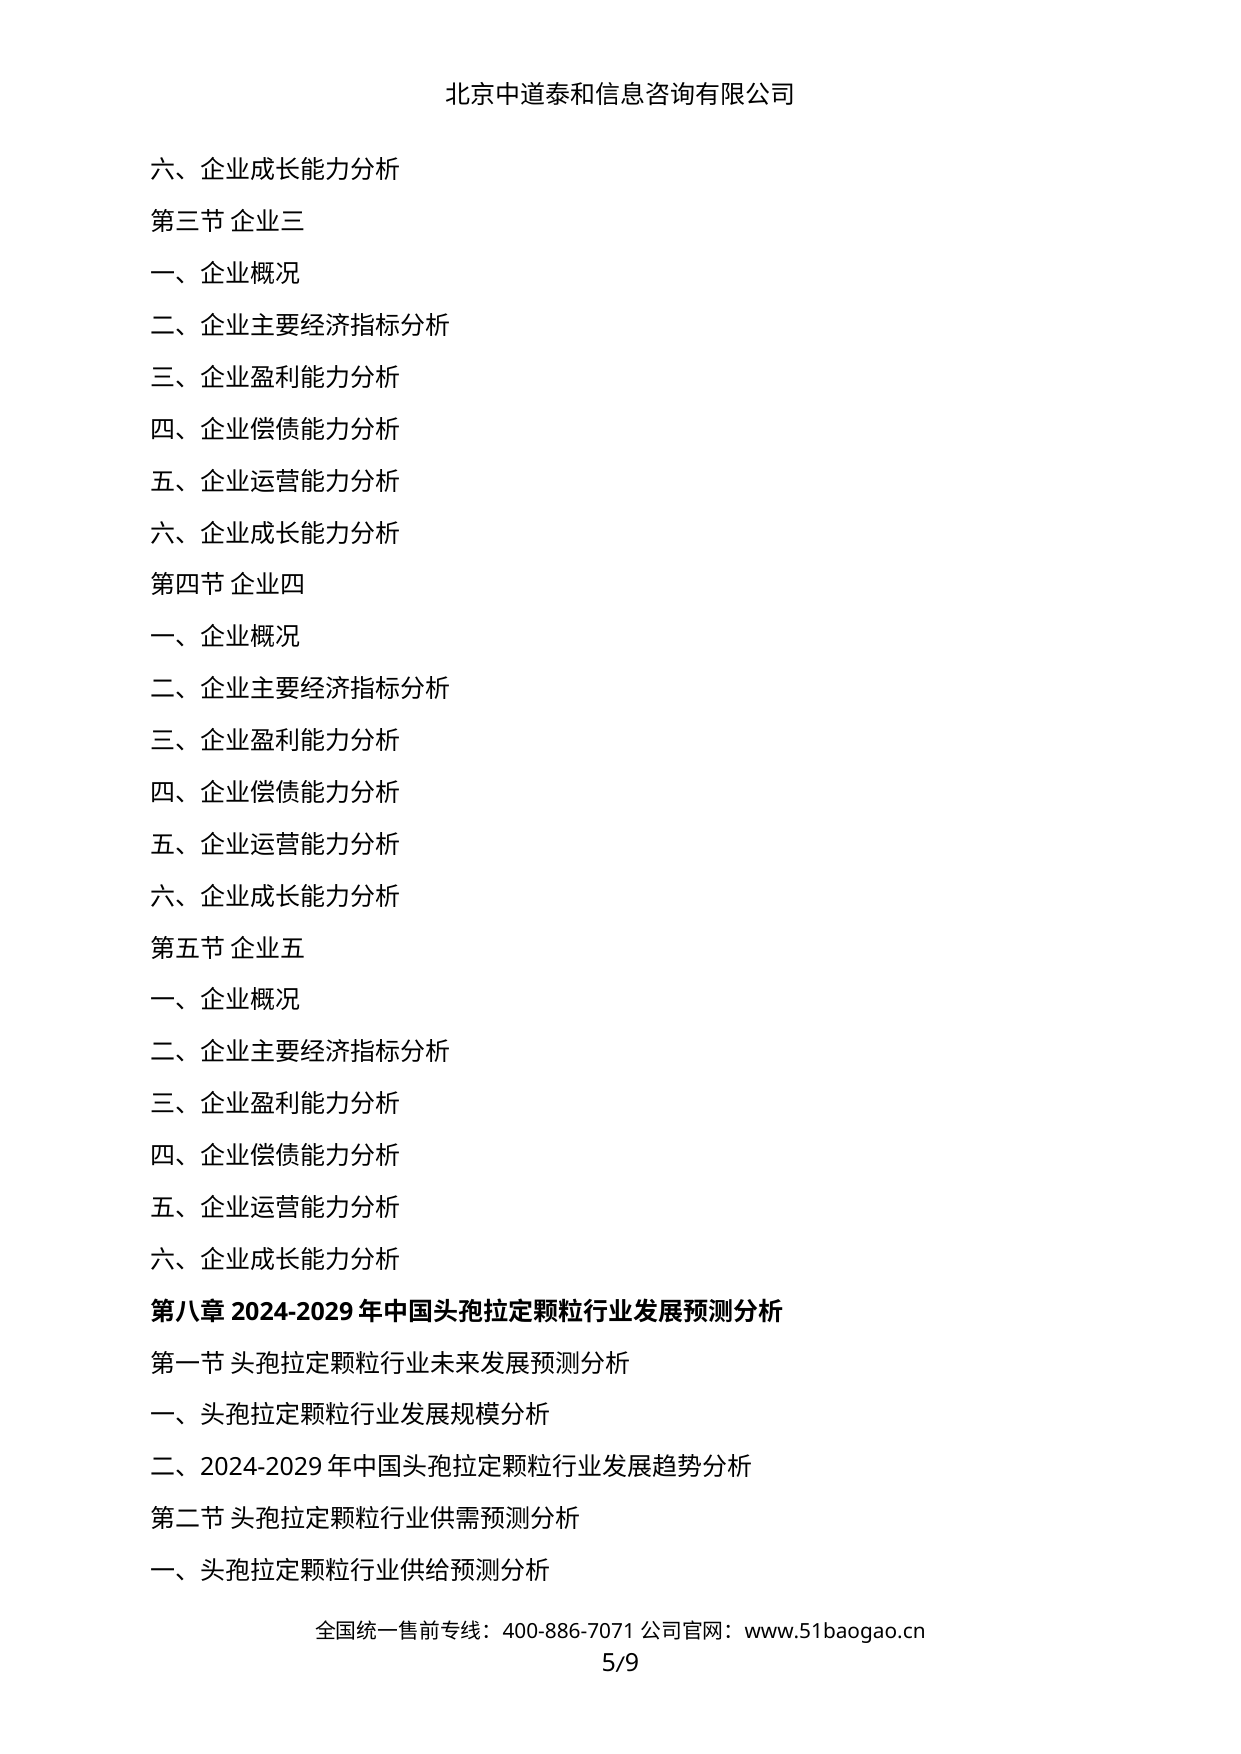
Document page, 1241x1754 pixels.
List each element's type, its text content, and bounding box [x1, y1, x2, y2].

text 第二节 头孢拉定颗粒行业供需预测分析 [150, 1499, 1090, 1535]
text 六、企业成长能力分析 [150, 876, 1090, 912]
text 一、头孢拉定颗粒行业发展规模分析 [150, 1395, 1090, 1431]
text 六、企业成长能力分析 [150, 150, 1090, 186]
text 二、2024-2029年中国头孢拉定颗粒行业发展趋势分析 [150, 1447, 1090, 1483]
text 四、企业偿债能力分析 [150, 409, 1090, 446]
text 第八章 2024-2029年中国头孢拉定颗粒行业发展预测分析 [150, 1291, 1090, 1327]
text 一、企业概况 [150, 980, 1090, 1016]
text 第四节 企业四 [150, 565, 1090, 601]
text 一、企业概况 [150, 254, 1090, 290]
text 二、企业主要经济指标分析 [150, 1032, 1090, 1068]
text 六、企业成长能力分析 [150, 1239, 1090, 1276]
text 六、企业成长能力分析 [150, 513, 1090, 549]
text 二、企业主要经济指标分析 [150, 669, 1090, 705]
text 一、企业概况 [150, 617, 1090, 653]
text 三、企业盈利能力分析 [150, 357, 1090, 394]
text 五、企业运营能力分析 [150, 461, 1090, 497]
text 三、企业盈利能力分析 [150, 1084, 1090, 1120]
text 二、企业主要经济指标分析 [150, 306, 1090, 342]
text 四、企业偿债能力分析 [150, 1136, 1090, 1172]
text 五、企业运营能力分析 [150, 1187, 1090, 1224]
text 第五节 企业五 [150, 928, 1090, 964]
text 四、企业偿债能力分析 [150, 772, 1090, 809]
text 第一节 头孢拉定颗粒行业未来发展预测分析 [150, 1343, 1090, 1379]
text 一、头孢拉定颗粒行业供给预测分析 [150, 1551, 1090, 1587]
text 第三节 企业三 [150, 202, 1090, 238]
text 三、企业盈利能力分析 [150, 721, 1090, 757]
text 五、企业运营能力分析 [150, 824, 1090, 861]
